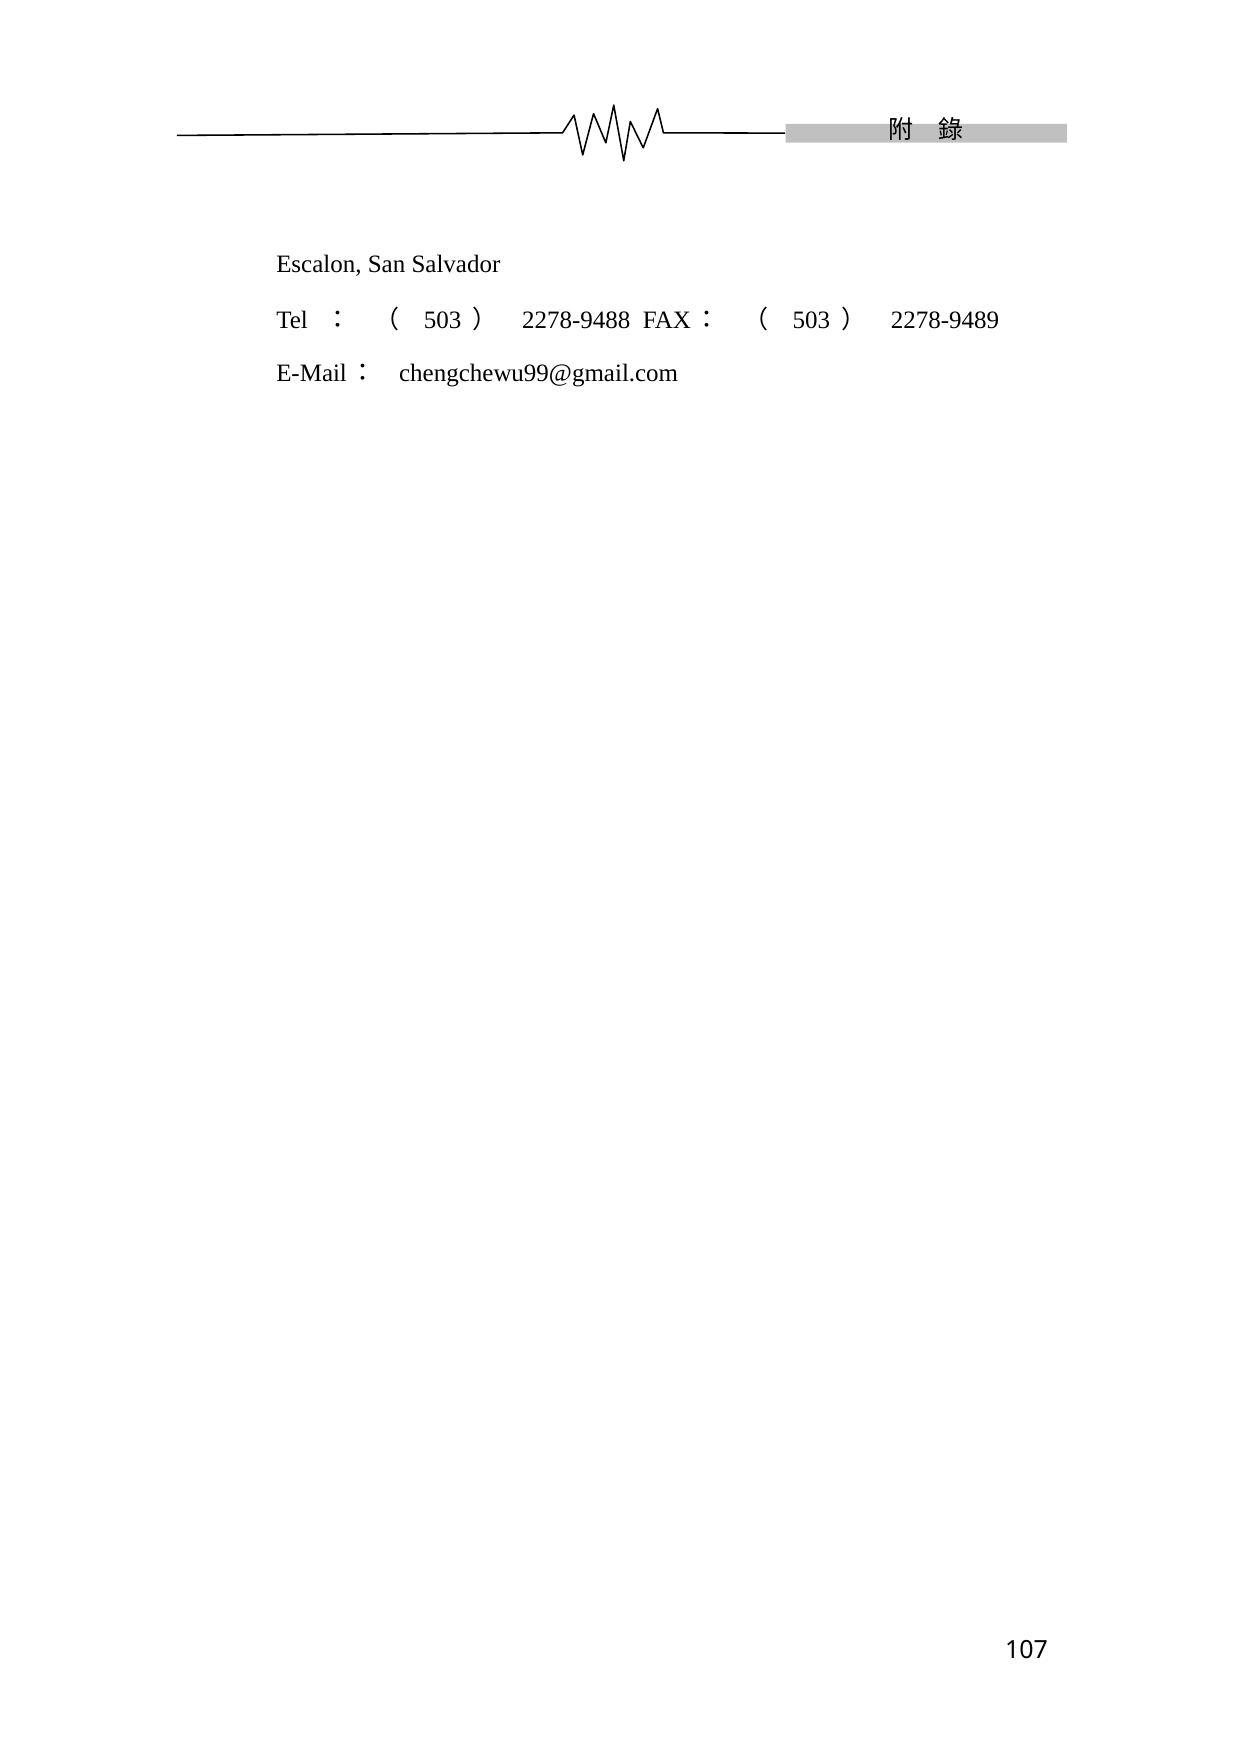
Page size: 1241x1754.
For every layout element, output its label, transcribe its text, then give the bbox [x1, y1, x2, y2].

text Tel：（503）2278-9488 FAX：（503）2278-9489 [276, 291, 1063, 344]
text Escalon, San Salvador [276, 237, 1063, 291]
text E-Mail：chengchewu99@gmail.com [276, 344, 1063, 398]
